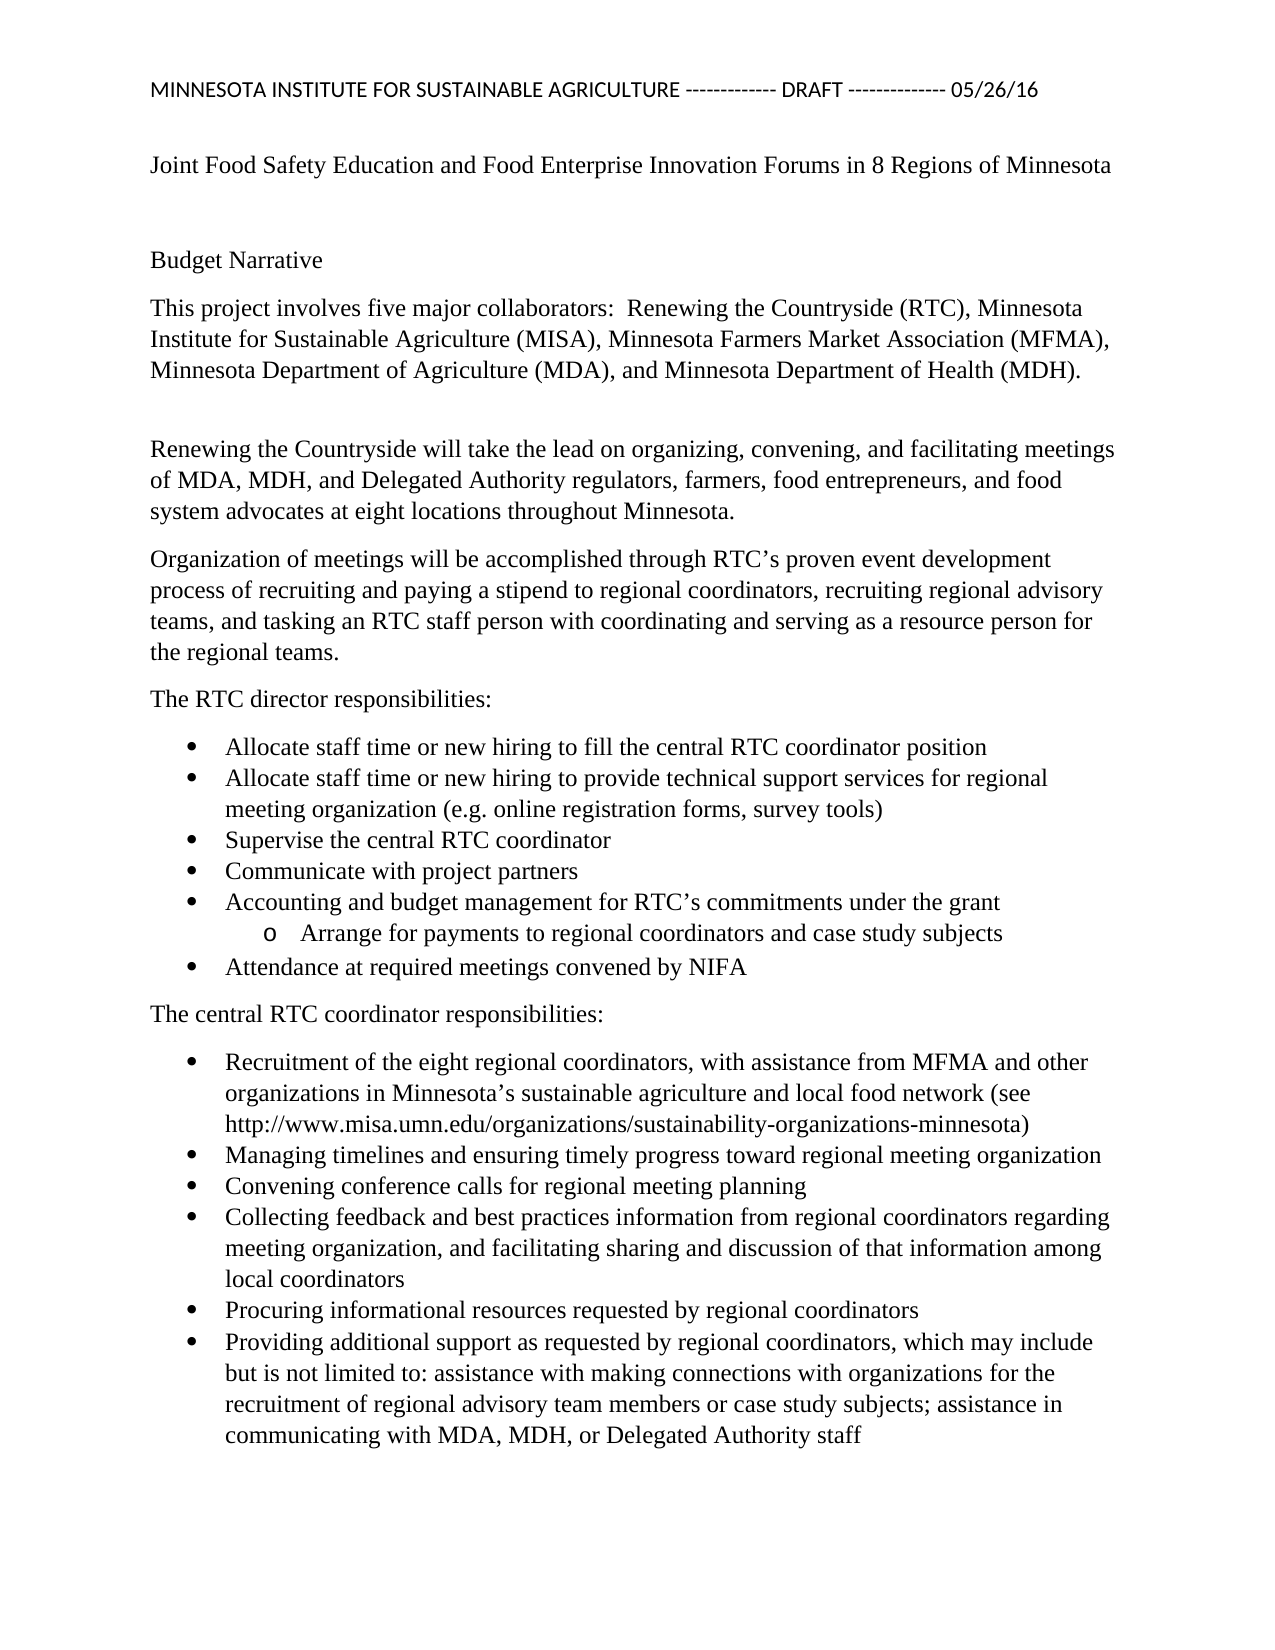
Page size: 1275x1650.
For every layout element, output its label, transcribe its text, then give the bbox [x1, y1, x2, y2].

text Organization of meetings will be accomplished through RTC’s proven event development process of recruiting and paying a stipend to regional coordinators, recruiting regional advisory teams, and tasking an RTC staff person with coordinating and serving as a resource person for the regional teams. [150, 544, 1125, 666]
list Providing additional support as requested by regional coordinators, which may include but is not limited to: assistance with making connections with organizations for the recruitment of regional advisory team members or case study subjects; assistance in communicating with MDA, MDH, or Delegated Authority staff [187, 1327, 1125, 1448]
text Renewing the Countryside will take the lead on organizing, convening, and facilitating meetings of MDA, MDH, and Delegated Authority regulators, farmers, food entrepreneurs, and food system advocates at eight locations throughout Minnesota. [150, 403, 1125, 525]
list Supervise the central RTC coordinator [187, 825, 1125, 854]
list Procuring informational resources requested by regional coordinators [187, 1296, 1125, 1324]
text The RTC director responsibilities: [150, 684, 1125, 713]
list Arrange for payments to regional coordinators and case study subjects [262, 918, 1125, 949]
list Managing timelines and ensuring timely progress toward regional meeting organization [187, 1140, 1125, 1169]
list Collecting feedback and best practices information from regional coordinators regarding meeting organization, and facilitating sharing and discussion of that information among local coordinators [187, 1202, 1125, 1293]
text Budget Narrative [150, 245, 1125, 274]
text The central RTC coordinator responsibilities: [150, 999, 1125, 1028]
list Communicate with project partners [187, 856, 1125, 885]
list Accounting and budget management for RTC’s commitments under the grant [187, 887, 1125, 916]
list Convening conference calls for regional meeting planning [187, 1171, 1125, 1200]
list Recruitment of the eight regional coordinators, with assistance from MFMA and other organizations in Minnesota’s sustainable agriculture and local food network (see http://www.misa.umn.edu/organizations/sustainability-organizations-minnesota) [187, 1047, 1125, 1138]
text Joint Food Safety Education and Food Enterprise Innovation Forums in 8 Regions of Minnesota [150, 150, 1125, 179]
text This project involves five major collaborators: Renewing the Countryside (RTC), Minnesota Institute for Sustainable Agriculture (MISA), Minnesota Farmers Market Association (MFMA), Minnesota Department of Agriculture (MDA), and Minnesota Department of Health (MDH). [150, 293, 1125, 384]
list Attendance at required meetings convened by NIFA [187, 952, 1125, 981]
list Allocate staff time or new hiring to fill the central RTC coordinator position [187, 732, 1125, 761]
list Allocate staff time or new hiring to provide technical support services for regional meeting organization (e.g. online registration forms, survey tools) [187, 763, 1125, 823]
